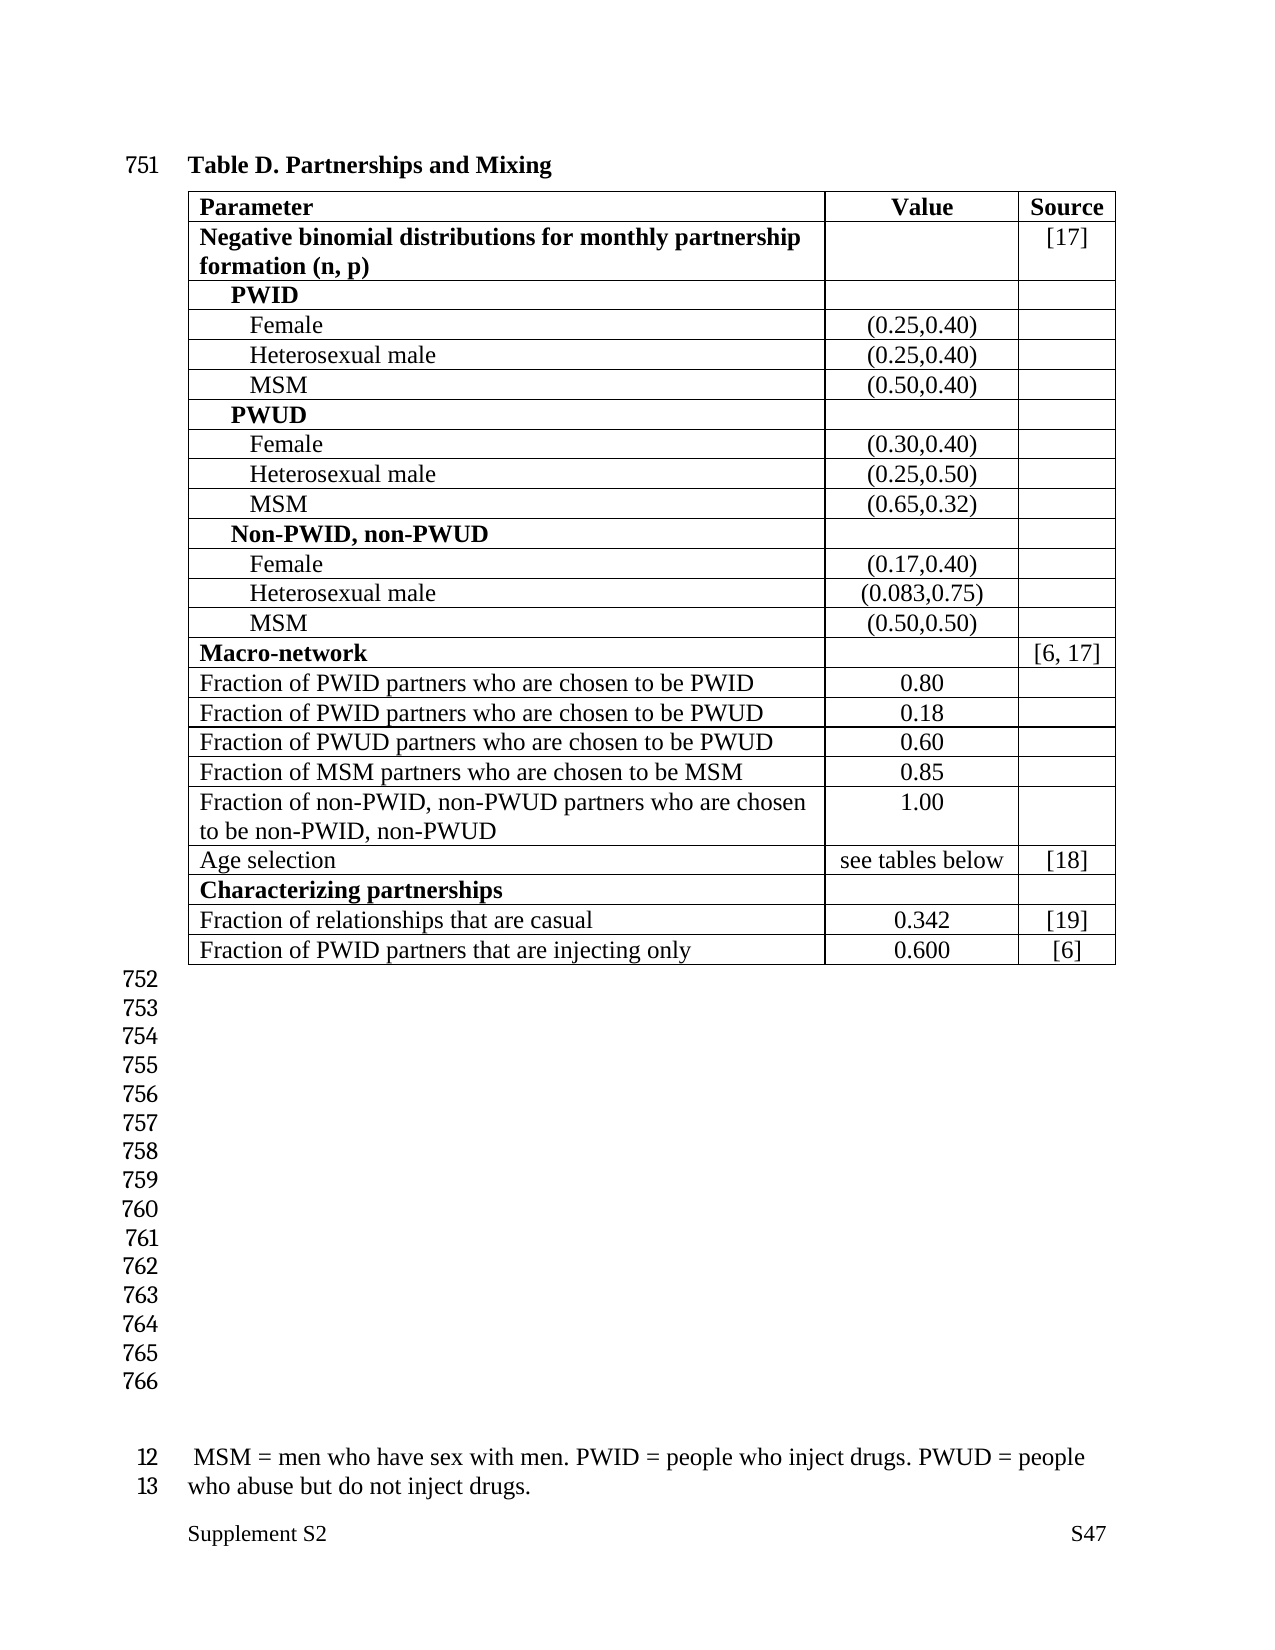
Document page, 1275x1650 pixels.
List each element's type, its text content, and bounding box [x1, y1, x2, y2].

table_cell [1019, 787, 1115, 844]
table_cell Characterizing partnerships [189, 875, 824, 904]
table_cell [1019, 310, 1115, 339]
table_cell 0.80 [826, 668, 1018, 697]
table_cell [1019, 281, 1115, 309]
table_cell [1019, 757, 1115, 786]
table_cell Heterosexual male [189, 340, 824, 369]
table_cell MSM [189, 608, 824, 637]
table_cell [1019, 519, 1115, 548]
table_cell Female [189, 430, 824, 458]
table_cell Age selection [189, 846, 824, 874]
table_cell 0.18 [826, 698, 1018, 726]
table_cell Fraction of PWID partners who are chosen to be PWUD [189, 698, 824, 726]
table_cell (0.083,0.75) [826, 579, 1018, 607]
table_cell [1019, 340, 1115, 369]
table_cell Female [189, 549, 824, 577]
table_cell (0.25,0.50) [826, 459, 1018, 488]
table_cell Negative binomial distributions for monthly partnership formation (n, p) [189, 222, 824, 279]
table_cell Fraction of PWID partners who are chosen to be PWID [189, 668, 824, 697]
table_cell [17] [1019, 222, 1115, 279]
table_cell [6] [1019, 935, 1115, 964]
table_cell [19] [1019, 905, 1115, 934]
text Table D. Partnerships and Mixing [187, 150, 1116, 179]
table_cell [1019, 698, 1115, 726]
table_header Value [826, 192, 1018, 221]
table_cell [826, 400, 1018, 428]
table_cell [1019, 579, 1115, 607]
table_cell see tables below [826, 846, 1018, 874]
table_cell (0.30,0.40) [826, 430, 1018, 458]
table_cell 0.60 [826, 728, 1018, 756]
table_cell Macro-network [189, 638, 824, 667]
table_cell [1019, 875, 1115, 904]
table_cell MSM [189, 370, 824, 399]
table_cell 0.600 [826, 935, 1018, 964]
table_cell [1019, 400, 1115, 428]
table_cell [1019, 728, 1115, 756]
table_cell [826, 875, 1018, 904]
table_cell [18] [1019, 846, 1115, 874]
table_cell (0.17,0.40) [826, 549, 1018, 577]
table_cell [1019, 489, 1115, 518]
table_cell (0.25,0.40) [826, 340, 1018, 369]
table_cell Fraction of relationships that are casual [189, 905, 824, 934]
table_cell [1019, 668, 1115, 697]
table_cell Fraction of PWUD partners who are chosen to be PWUD [189, 728, 824, 756]
table_cell [6, 17] [1019, 638, 1115, 667]
table_cell [1019, 459, 1115, 488]
table_cell Female [189, 310, 824, 339]
table_cell PWID [189, 281, 824, 309]
table_header Source [1019, 192, 1115, 221]
table_cell [826, 519, 1018, 548]
table_cell PWUD [189, 400, 824, 428]
table_cell Fraction of MSM partners who are chosen to be MSM [189, 757, 824, 786]
table_cell Fraction of PWID partners that are injecting only [189, 935, 824, 964]
table_cell [826, 222, 1018, 279]
table_cell [1019, 370, 1115, 399]
table_cell MSM [189, 489, 824, 518]
table_cell [1019, 549, 1115, 577]
table_cell Non-PWID, non-PWUD [189, 519, 824, 548]
table_cell (0.50,0.50) [826, 608, 1018, 637]
table_cell (0.25,0.40) [826, 310, 1018, 339]
table_header Parameter [189, 192, 824, 221]
table_cell [826, 638, 1018, 667]
table_cell 0.85 [826, 757, 1018, 786]
table_cell Heterosexual male [189, 459, 824, 488]
table_cell [1019, 608, 1115, 637]
table_cell (0.50,0.40) [826, 370, 1018, 399]
table_cell 0.342 [826, 905, 1018, 934]
table_cell 1.00 [826, 787, 1018, 844]
table_cell [1019, 430, 1115, 458]
table_cell [826, 281, 1018, 309]
table_cell Fraction of non-PWID, non-PWUD partners who are chosen to be non-PWID, non-PWUD [189, 787, 824, 844]
table_cell (0.65,0.32) [826, 489, 1018, 518]
table_cell Heterosexual male [189, 579, 824, 607]
